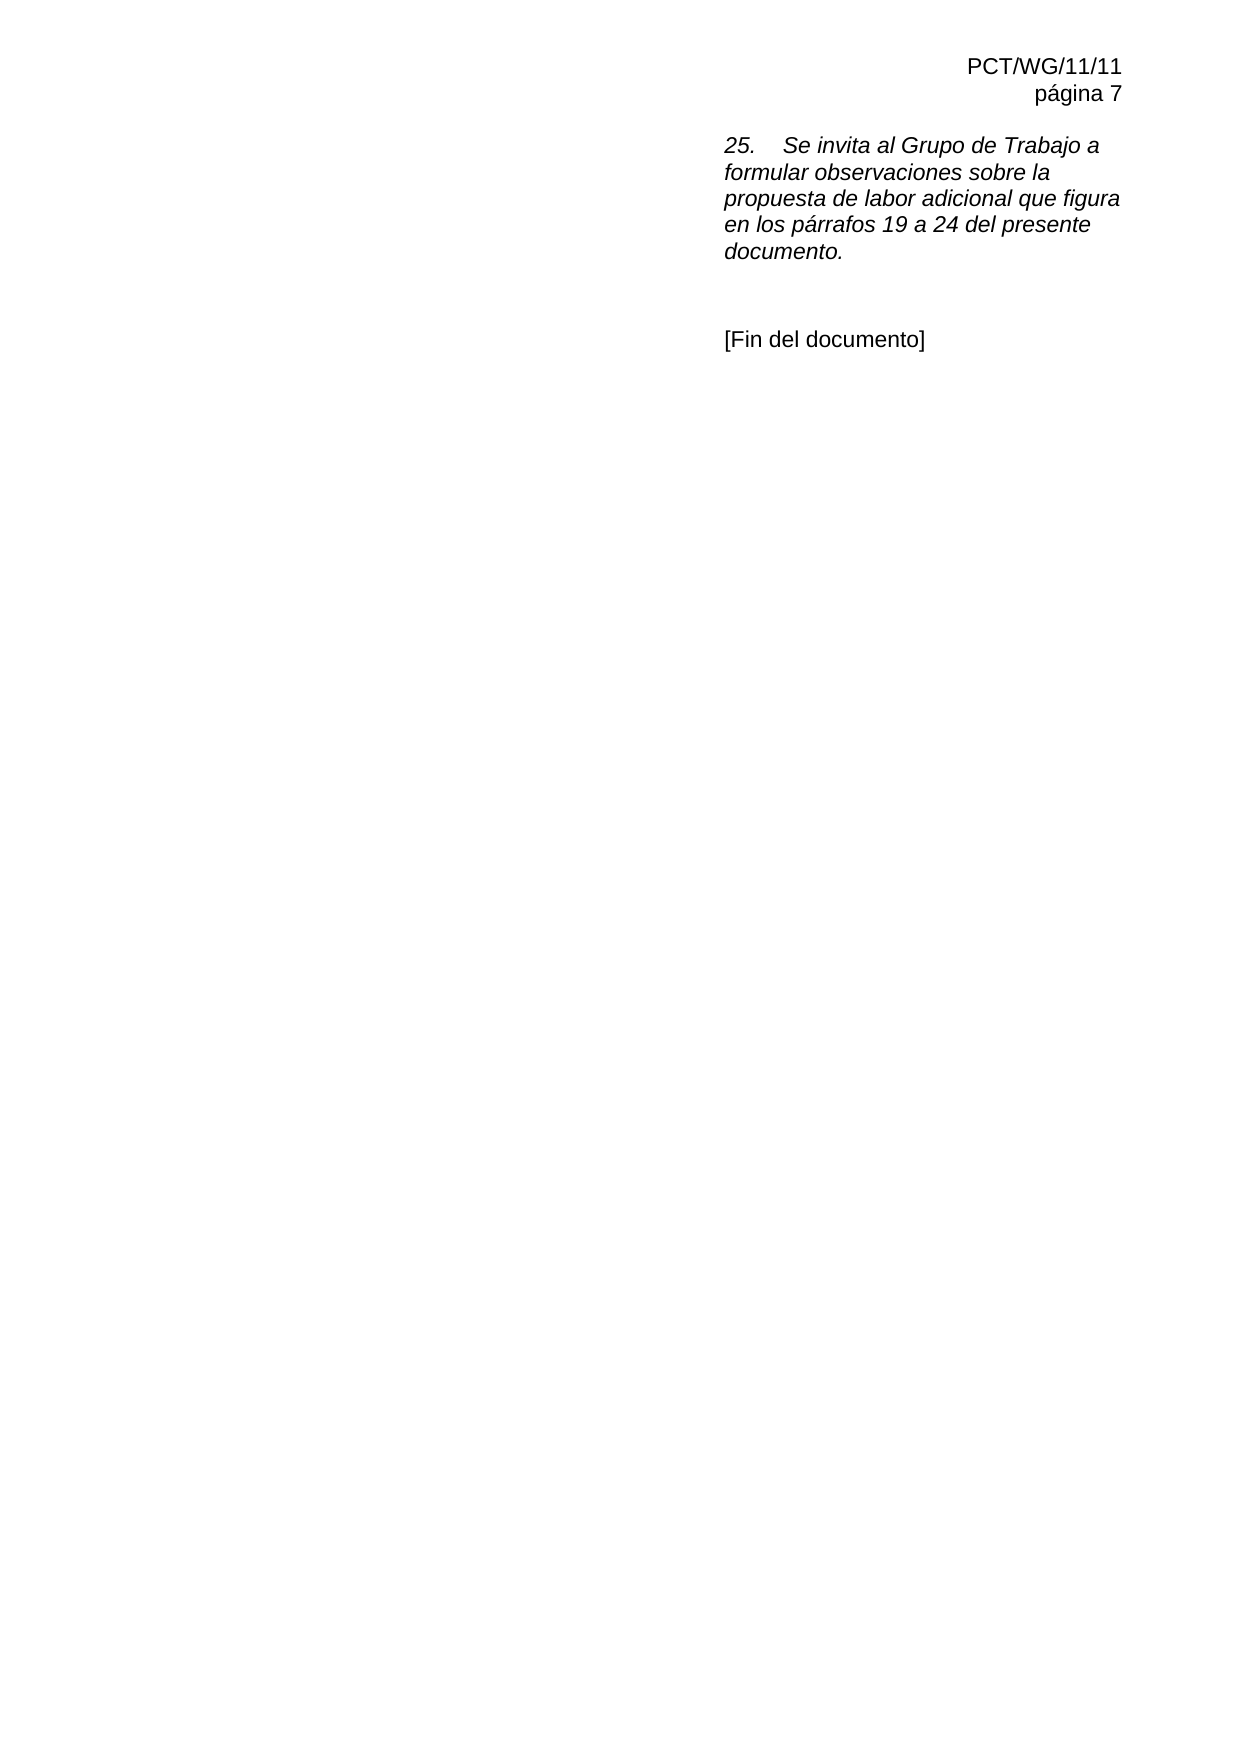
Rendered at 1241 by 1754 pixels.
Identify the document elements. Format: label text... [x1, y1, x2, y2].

list Se invita al Grupo de Trabajo a formular observaciones sobre la propuesta de labor adicional que figura en los párrafos 19 a 24 del presente documento. [724, 132, 1122, 264]
text [Fin del documento] [724, 326, 1122, 353]
